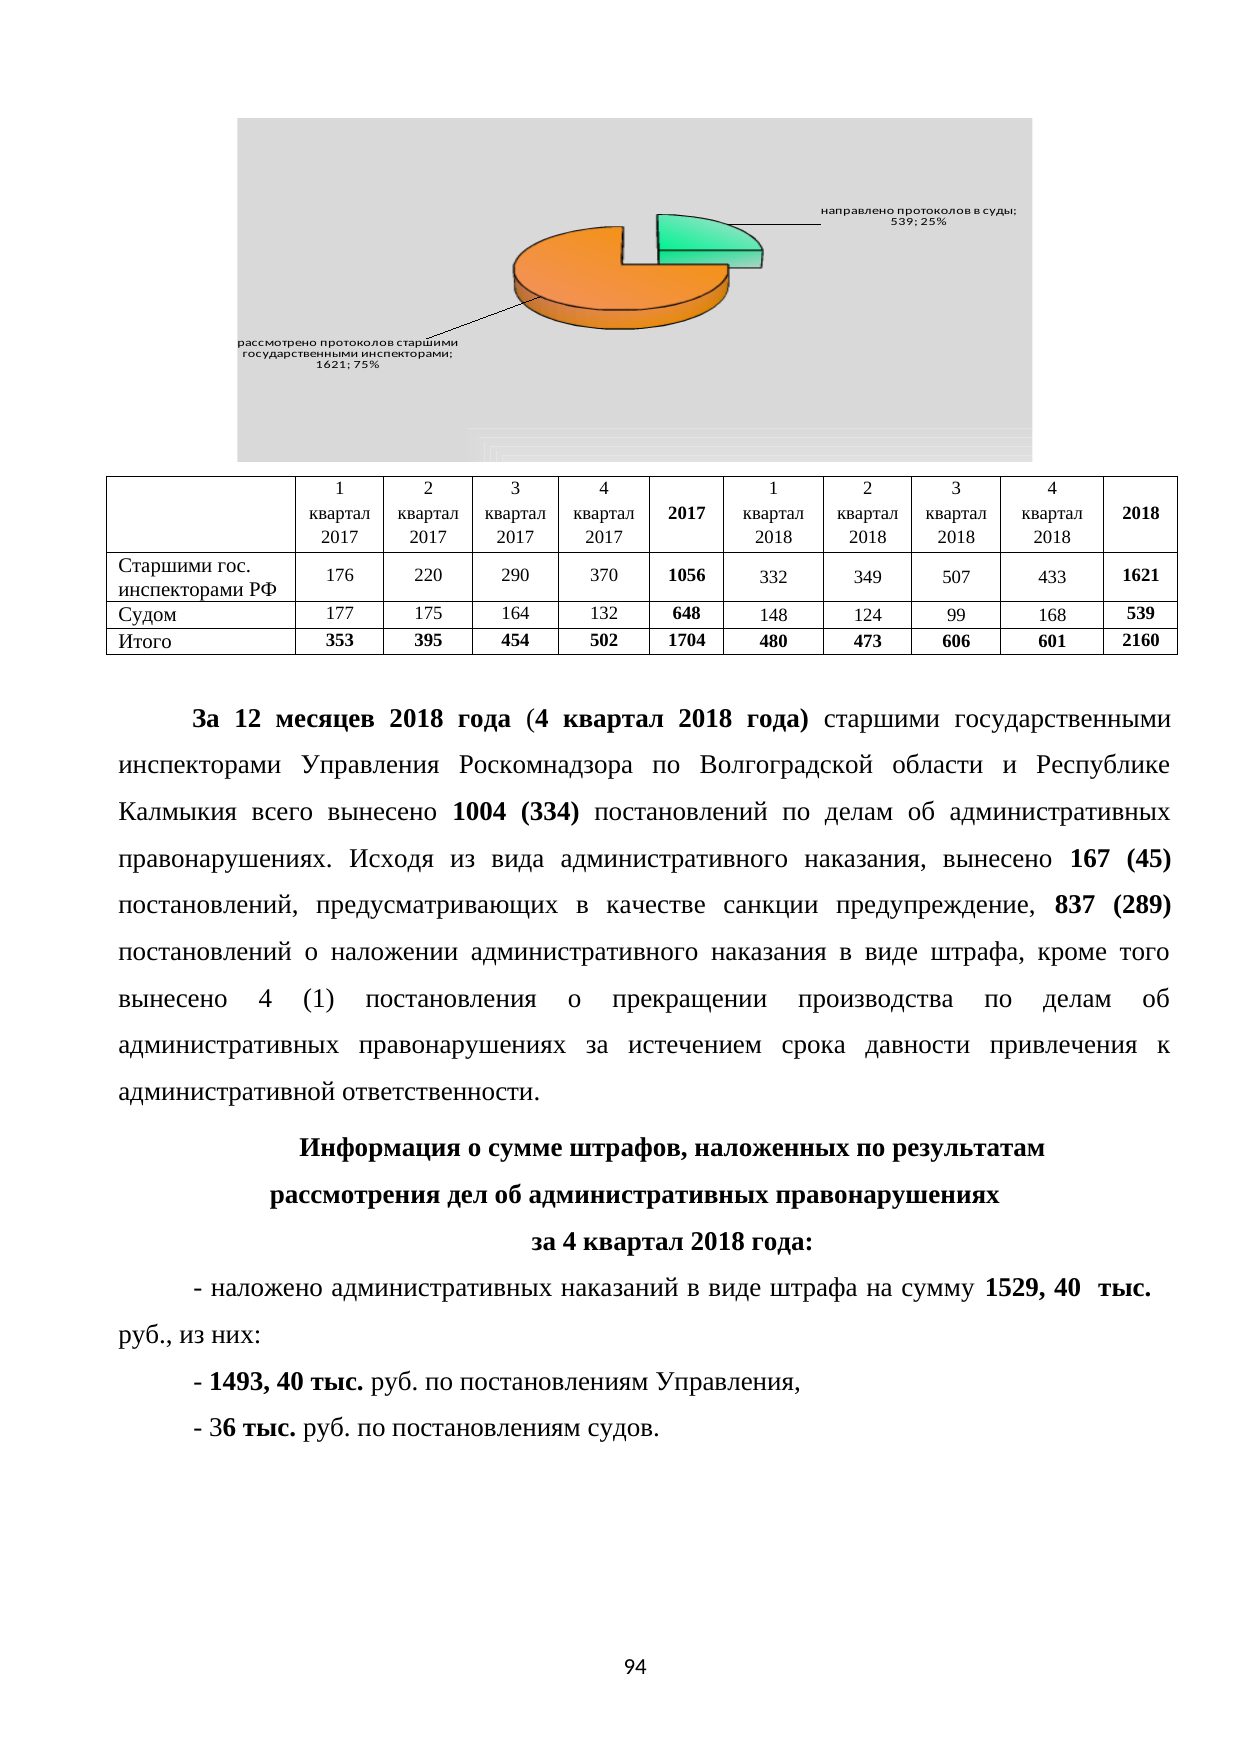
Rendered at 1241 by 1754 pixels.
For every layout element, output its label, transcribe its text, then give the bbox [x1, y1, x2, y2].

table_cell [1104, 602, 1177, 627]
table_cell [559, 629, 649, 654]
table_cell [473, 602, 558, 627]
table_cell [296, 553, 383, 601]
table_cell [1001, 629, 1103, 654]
text - наложено административных наказаний в виде штрафа на сумму 1529, 40 тыс. руб., из них: [118, 1271, 1152, 1349]
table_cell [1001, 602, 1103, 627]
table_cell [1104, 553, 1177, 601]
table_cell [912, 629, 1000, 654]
text - 1493, 40 тыс. руб. по постановлениям Управления, [118, 1364, 1152, 1396]
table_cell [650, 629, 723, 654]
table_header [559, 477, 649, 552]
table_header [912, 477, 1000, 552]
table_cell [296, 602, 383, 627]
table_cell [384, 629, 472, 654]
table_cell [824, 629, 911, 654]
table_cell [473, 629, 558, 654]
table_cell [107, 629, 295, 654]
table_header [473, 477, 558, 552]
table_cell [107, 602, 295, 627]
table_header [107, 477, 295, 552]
text - 36 тыс. руб. по постановлениям судов. [118, 1411, 1152, 1442]
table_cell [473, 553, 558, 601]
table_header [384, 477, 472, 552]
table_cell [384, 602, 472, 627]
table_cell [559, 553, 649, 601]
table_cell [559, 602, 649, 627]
text За 12 месяцев 2018 года (4 квартал 2018 года) старшими государственными инспекторами Управления Роскомнадзора по Волгоградской области и Республике Калмыкия всего вынесено 1004 (334) постановлений по делам об административных правонарушениях. Исходя из вида административного наказания, вынесено 167 (45) постановлений, предусматривающих в качестве санкции предупреждение, 837 (289) постановлений о наложении административного наказания в виде штрафа, кроме того вынесено 4 (1) постановления о прекращении производства по делам об административных правонарушениях за истечением срока давности привлечения к административной ответственности. [118, 702, 1172, 1106]
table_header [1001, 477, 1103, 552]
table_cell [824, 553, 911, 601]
text Информация о сумме штрафов, наложенных по результатам рассмотрения дел об административных правонарушениях [118, 1131, 1152, 1209]
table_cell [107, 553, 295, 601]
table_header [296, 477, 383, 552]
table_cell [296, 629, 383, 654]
text за 4 квартал 2018 года: [118, 1224, 1152, 1256]
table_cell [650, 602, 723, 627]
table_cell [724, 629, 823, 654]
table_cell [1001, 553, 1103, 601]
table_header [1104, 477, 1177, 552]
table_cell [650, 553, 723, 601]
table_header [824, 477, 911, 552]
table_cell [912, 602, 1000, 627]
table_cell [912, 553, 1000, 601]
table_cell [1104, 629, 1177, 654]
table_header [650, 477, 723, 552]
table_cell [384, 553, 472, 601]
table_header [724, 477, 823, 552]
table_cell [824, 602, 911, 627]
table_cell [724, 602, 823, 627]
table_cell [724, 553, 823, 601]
